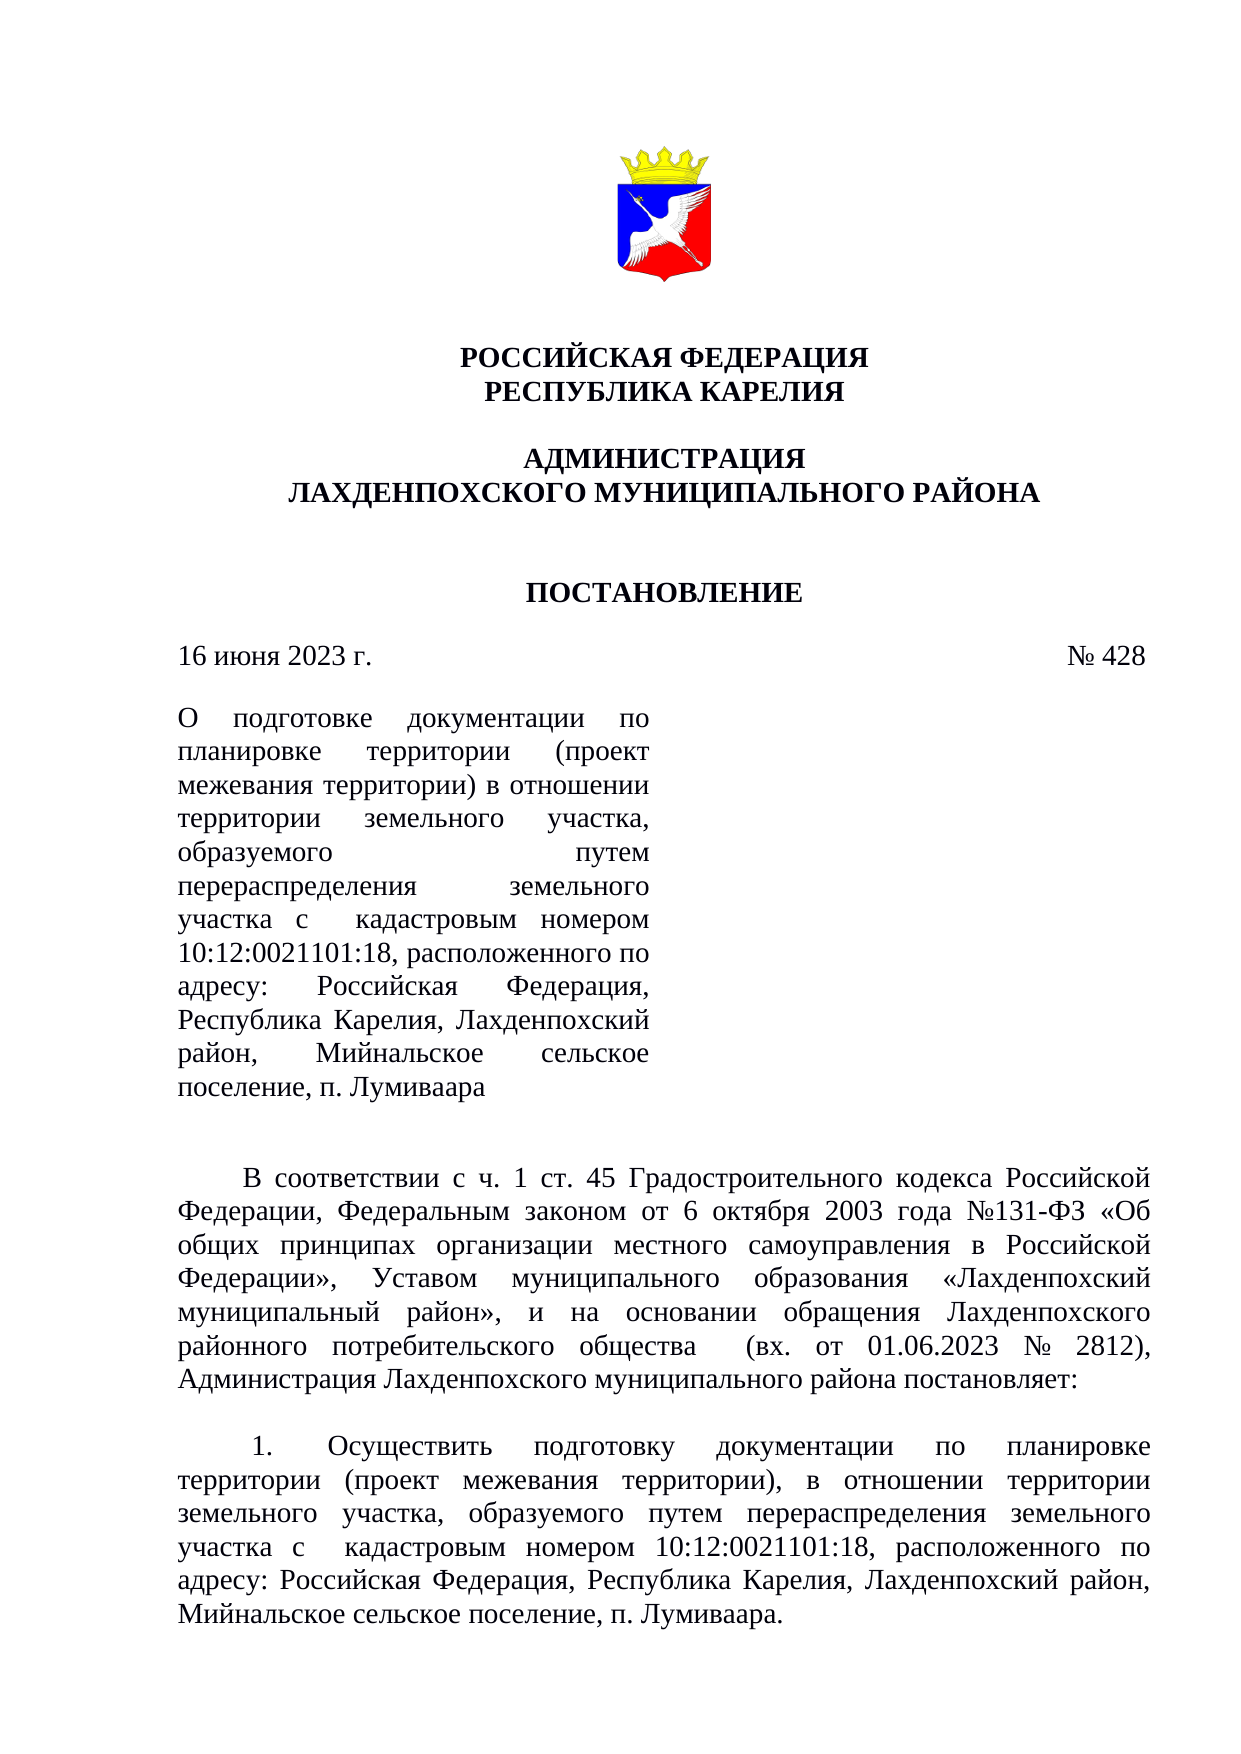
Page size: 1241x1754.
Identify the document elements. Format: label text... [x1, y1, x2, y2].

text ПОСТАНОВЛЕНИЕ [177, 575, 1152, 609]
list Осуществить подготовку документации по планировке территории (проект межевания территории), в отношении территории земельного участка, образуемого путем перераспределения земельного участка с кадастровым номером 10:12:0021101:18, расположенного по адресу: Российская Федерация, Республика Карелия, Лахденпохский район, Мийнальское сельское поселение, п. Лумиваара. [177, 1428, 1152, 1629]
text О подготовке документации по планировке территории (проект межевания территории) в отношении территории земельного участка, образуемого путем перераспределения земельного участка с кадастровым номером 10:12:0021101:18, расположенного по адресу: Российская Федерация, Республика Карелия, Лахденпохский район, Мийнальское сельское поселение, п. Лумиваара [177, 700, 650, 1102]
text РОССИЙСКАЯ ФЕДЕРАЦИЯ [177, 341, 1152, 374]
text ЛАХДЕНПОХСКОГО МУНИЦИПАЛЬНОГО РАЙОНА [177, 475, 1152, 508]
text 16 июня 2023 г. № 428 [177, 638, 1152, 671]
text АДМИНИСТРАЦИЯ [177, 441, 1152, 475]
text РЕСПУБЛИКА КАРЕЛИЯ [177, 374, 1152, 408]
text В соответствии с ч. 1 ст. 45 Градостроительного кодекса Российской Федерации, Федеральным законом от 6 октября 2003 года №131-ФЗ «Об общих принципах организации местного самоуправления в Российской Федерации», Уставом муниципального образования «Лахденпохский муниципальный район», и на основании обращения Лахденпохского районного потребительского общества (вх. от 01.06.2023 № 2812), Администрация Лахденпохского муниципального района постановляет: [177, 1160, 1152, 1395]
